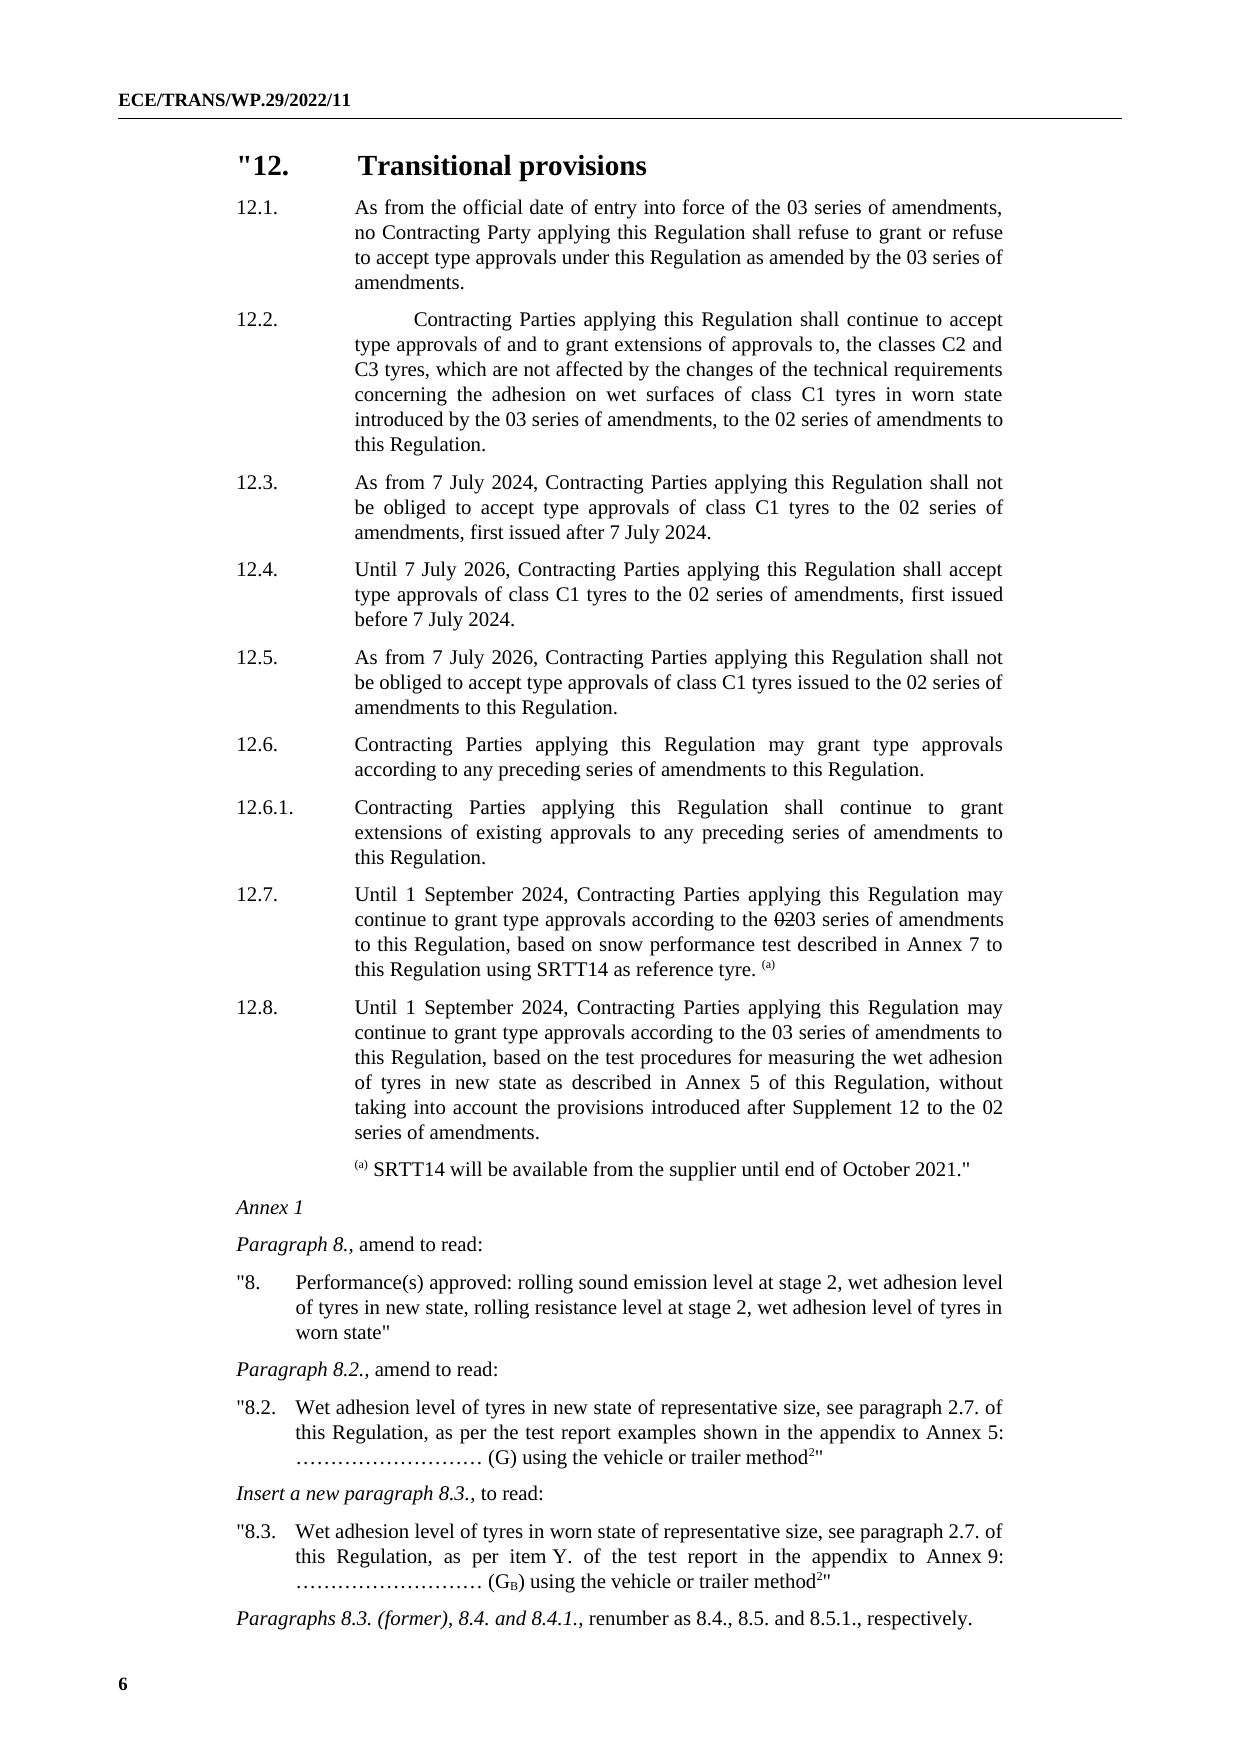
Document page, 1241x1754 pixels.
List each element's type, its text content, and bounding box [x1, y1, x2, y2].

text 12.8. Until 1 September 2024, Contracting Parties applying this Regulation may continue to grant type approvals according to the 03 series of amendments to this Regulation, based on the test procedures for measuring the wet adhesion of tyres in new state as described in Annex 5 of this Regulation, without taking into account the provisions introduced after Supplement 12 to the 02 series of amendments. [236, 994, 1004, 1144]
text 12.2. Contracting Parties applying this Regulation shall continue to accept type approvals of and to grant extensions of approvals to, the classes C2 and C3 tyres, which are not affected by the changes of the technical requirements concerning the adhesion on wet surfaces of class C1 tyres in worn state introduced by the 03 series of amendments, to the 02 series of amendments to this Regulation. [236, 306, 1004, 456]
text "8.3. Wet adhesion level of tyres in worn state of representative size, see paragraph 2.7. of this Regulation, as per item Y. of the test report in the appendix to Annex 9: ……………………… (GB) using the vehicle or trailer method2" [236, 1518, 1004, 1593]
text 12.5. As from 7 July 2026, Contracting Parties applying this Regulation shall not be obliged to accept type approvals of class C1 tyres issued to the 02 series of amendments to this Regulation. [236, 644, 1004, 719]
text 12.3. As from 7 July 2024, Contracting Parties applying this Regulation shall not be obliged to accept type approvals of class C1 tyres to the 02 series of amendments, first issued after 7 July 2024. [236, 469, 1004, 544]
text Annex 1 [236, 1194, 1004, 1219]
text 12.4. Until 7 July 2026, Contracting Parties applying this Regulation shall accept type approvals of class C1 tyres to the 02 series of amendments, first issued before 7 July 2024. [236, 556, 1004, 631]
text 12.6.1. Contracting Parties applying this Regulation shall continue to grant extensions of existing approvals to any preceding series of amendments to this Regulation. [236, 794, 1004, 869]
text (a) SRTT14 will be available from the supplier until end of October 2021." [236, 1156, 1004, 1181]
text Insert a new paragraph 8.3., to read: [236, 1481, 1122, 1505]
text Paragraph 8.2., amend to read: [236, 1356, 1004, 1381]
text "8.2. Wet adhesion level of tyres in new state of representative size, see paragraph 2.7. of this Regulation, as per the test report examples shown in the appendix to Annex 5: ……………………… (G) using the vehicle or trailer method2" [236, 1394, 1004, 1469]
text 12.7. Until 1 September 2024, Contracting Parties applying this Regulation may continue to grant type approvals according to the 0203 series of amendments to this Regulation, based on snow performance test described in Annex 7 to this Regulation using SRTT14 as reference tyre. (a) [236, 881, 1004, 981]
text 12.1. As from the official date of entry into force of the 03 series of amendments, no Contracting Party applying this Regulation shall refuse to grant or refuse to accept type approvals under this Regulation as amended by the 03 series of amendments. [236, 194, 1004, 294]
text 12.6. Contracting Parties applying this Regulation may grant type approvals according to any preceding series of amendments to this Regulation. [236, 731, 1004, 781]
text Paragraph 8., amend to read: [236, 1231, 1004, 1256]
text "12. Transitional provisions [236, 148, 1004, 181]
text "8. Performance(s) approved: rolling sound emission level at stage 2, wet adhesion level of tyres in new state, rolling resistance level at stage 2, wet adhesion level of tyres in worn state" [236, 1269, 1004, 1344]
text Paragraphs 8.3. (former), 8.4. and 8.4.1., renumber as 8.4., 8.5. and 8.5.1., respectively. [236, 1605, 1004, 1630]
